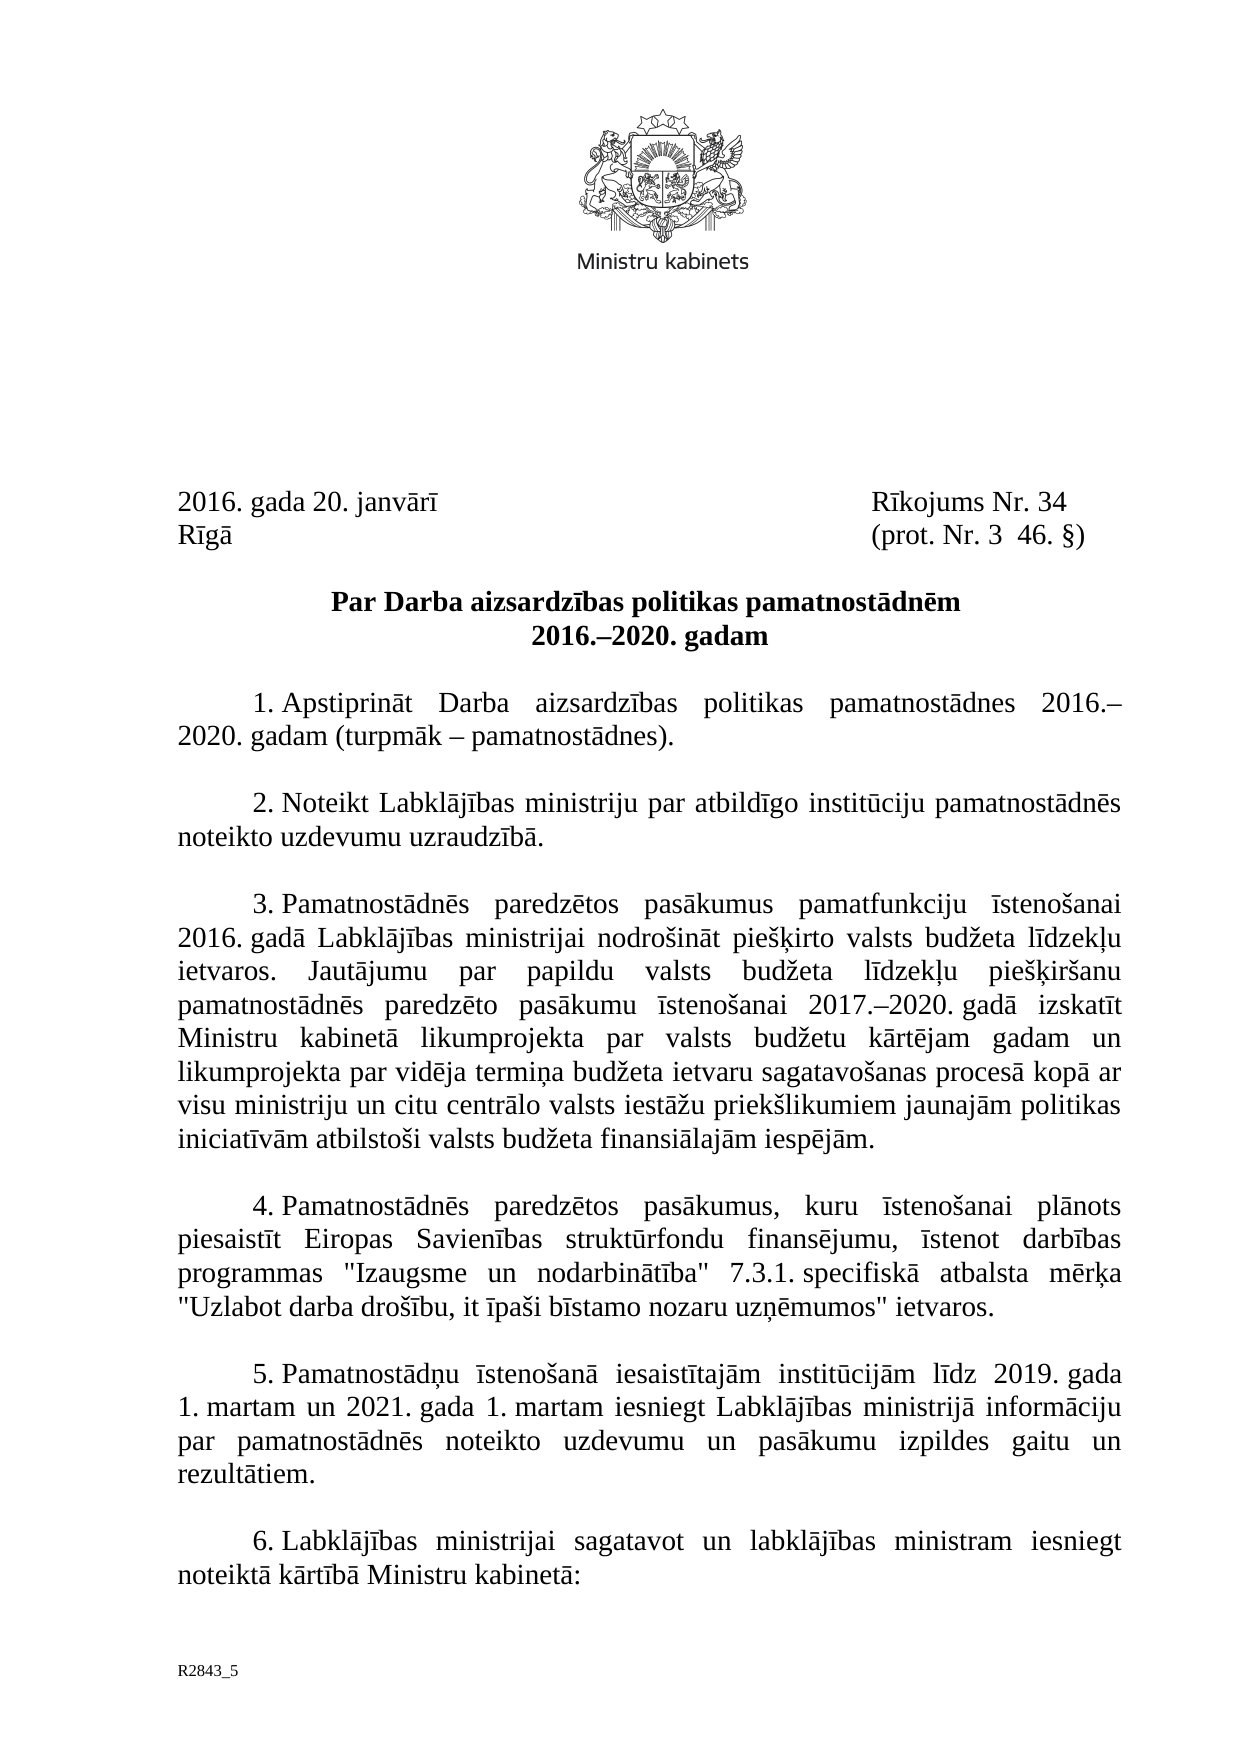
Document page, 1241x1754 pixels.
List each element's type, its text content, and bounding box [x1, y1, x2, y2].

text Rīgā (prot. Nr. 3 46. §) [177, 517, 1122, 551]
text Par Darba aizsardzības politikas pamatnostādnēm 2016.–2020. gadam [177, 584, 1122, 651]
text 1. Apstiprināt Darba aizsardzības politikas pamatnostādnes 2016.–2020. gadam (turpmāk – pamatnostādnes). [177, 685, 1122, 752]
text 3. Pamatnostādnēs paredzētos pasākumus pamatfunkciju īstenošanai 2016. gadā Labklājības ministrijai nodrošināt piešķirto valsts budžeta līdzekļu ietvaros. Jautājumu par papildu valsts budžeta līdzekļu piešķiršanu pamatnostādnēs paredzēto pasākumu īstenošanai 2017.–2020. gadā izskatīt Ministru kabinetā likumprojekta par valsts budžetu kārtējam gadam un likumprojekta par vidēja termiņa budžeta ietvaru sagatavošanas procesā kopā ar visu ministriju un citu centrālo valsts iestāžu priekšlikumiem jaunajām politikas iniciatīvām atbilstoši valsts budžeta finansiālajām iespējām. [177, 886, 1122, 1154]
text 2. Noteikt Labklājības ministriju par atbildīgo institūciju pamatnostādnēs noteikto uzdevumu uzraudzībā. [177, 786, 1122, 853]
picture [177, 107, 1148, 283]
text 6. Labklājības ministrijai sagatavot un labklājības ministram iesniegt noteiktā kārtībā Ministru kabinetā: [177, 1523, 1122, 1591]
text 4. Pamatnostādnēs paredzētos pasākumus, kuru īstenošanai plānots piesaistīt Eiropas Savienības struktūrfondu finansējumu, īstenot darbības programmas "Izaugsme un nodarbinātība" 7.3.1. specifiskā atbalsta mērķa "Uzlabot darba drošību, it īpaši bīstamo nozaru uzņēmumos" ietvaros. [177, 1188, 1122, 1322]
text 2016. gada 20. janvārī Rīkojums Nr. 34 [177, 484, 1122, 517]
text 5. Pamatnostādņu īstenošanā iesaistītajām institūcijām līdz 2019. gada 1. martam un 2021. gada 1. martam iesniegt Labklājības ministrijā informāciju par pamatnostādnēs noteikto uzdevumu un pasākumu izpildes gaitu un rezultātiem. [177, 1356, 1122, 1490]
